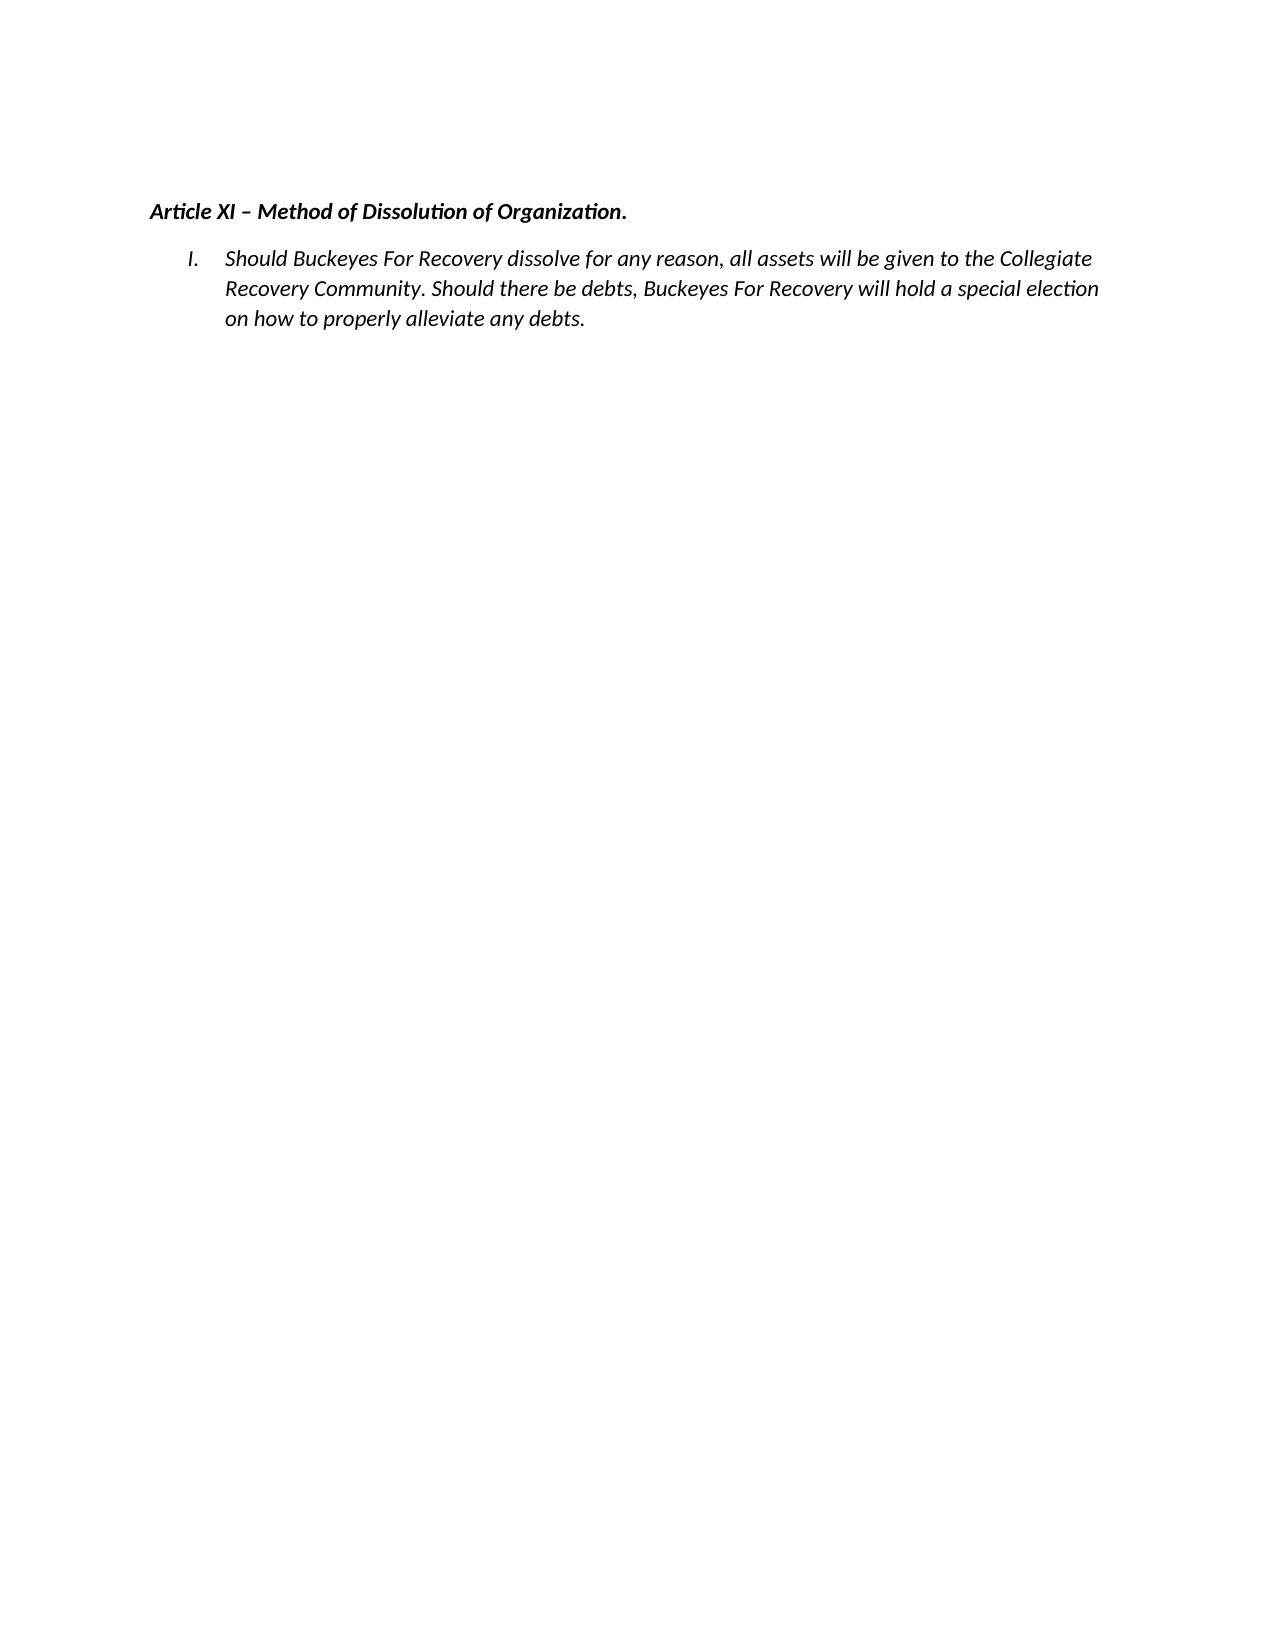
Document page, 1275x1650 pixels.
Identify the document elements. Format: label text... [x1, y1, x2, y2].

list Should Buckeyes For Recovery dissolve for any reason, all assets will be given to the Collegiate Recovery Community. Should there be debts, Buckeyes For Recovery will hold a special election on how to properly alleviate any debts. [187, 244, 1125, 332]
text Article XI – Method of Dissolution of Organization. [150, 197, 1125, 225]
